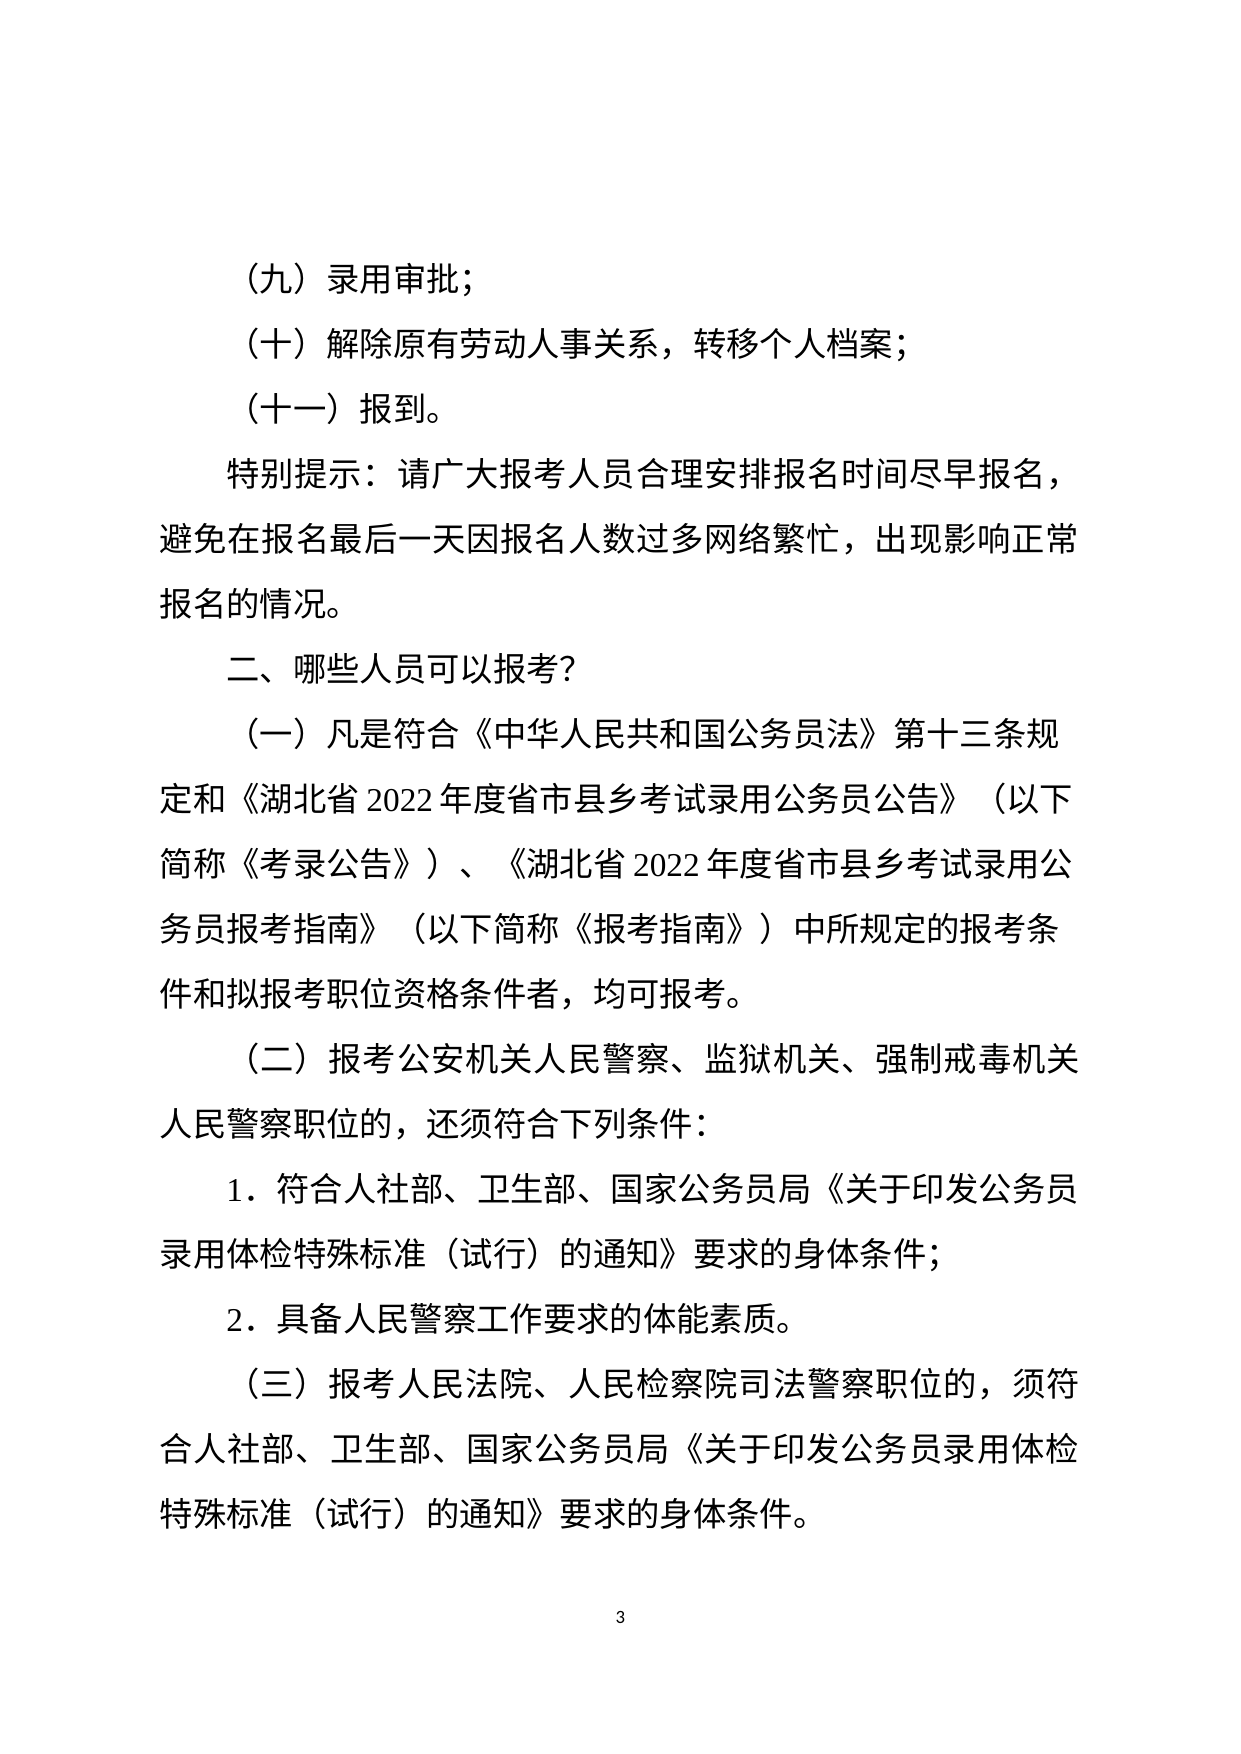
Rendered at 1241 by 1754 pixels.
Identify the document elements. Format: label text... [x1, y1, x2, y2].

text 特别提示：请广大报考人员合理安排报名时间尽早报名，避免在报名最后一天因报名人数过多网络繁忙，出现影响正常报名的情况。 [159, 440, 1081, 635]
text （十）解除原有劳动人事关系，转移个人档案； [159, 310, 1081, 375]
text （三）报考人民法院、人民检察院司法警察职位的，须符合人社部、卫生部、国家公务员局《关于印发公务员录用体检特殊标准（试行）的通知》要求的身体条件。 [159, 1350, 1081, 1545]
text 二、哪些人员可以报考？ [159, 635, 1081, 700]
text （九）录用审批； [159, 245, 1081, 310]
text 1．符合人社部、卫生部、国家公务员局《关于印发公务员录用体检特殊标准（试行）的通知》要求的身体条件； [159, 1155, 1081, 1285]
text （二）报考公安机关人民警察、监狱机关、强制戒毒机关人民警察职位的，还须符合下列条件： [159, 1025, 1081, 1155]
text （一）凡是符合《中华人民共和国公务员法》第十三条规定和《湖北省2022年度省市县乡考试录用公务员公告》（以下简称《考录公告》）、《湖北省2022年度省市县乡考试录用公务员报考指南》（以下简称《报考指南》）中所规定的报考条件和拟报考职位资格条件者，均可报考。 [159, 700, 1081, 1025]
text （十一）报到。 [159, 375, 1081, 440]
text 2．具备人民警察工作要求的体能素质。 [159, 1285, 1081, 1350]
